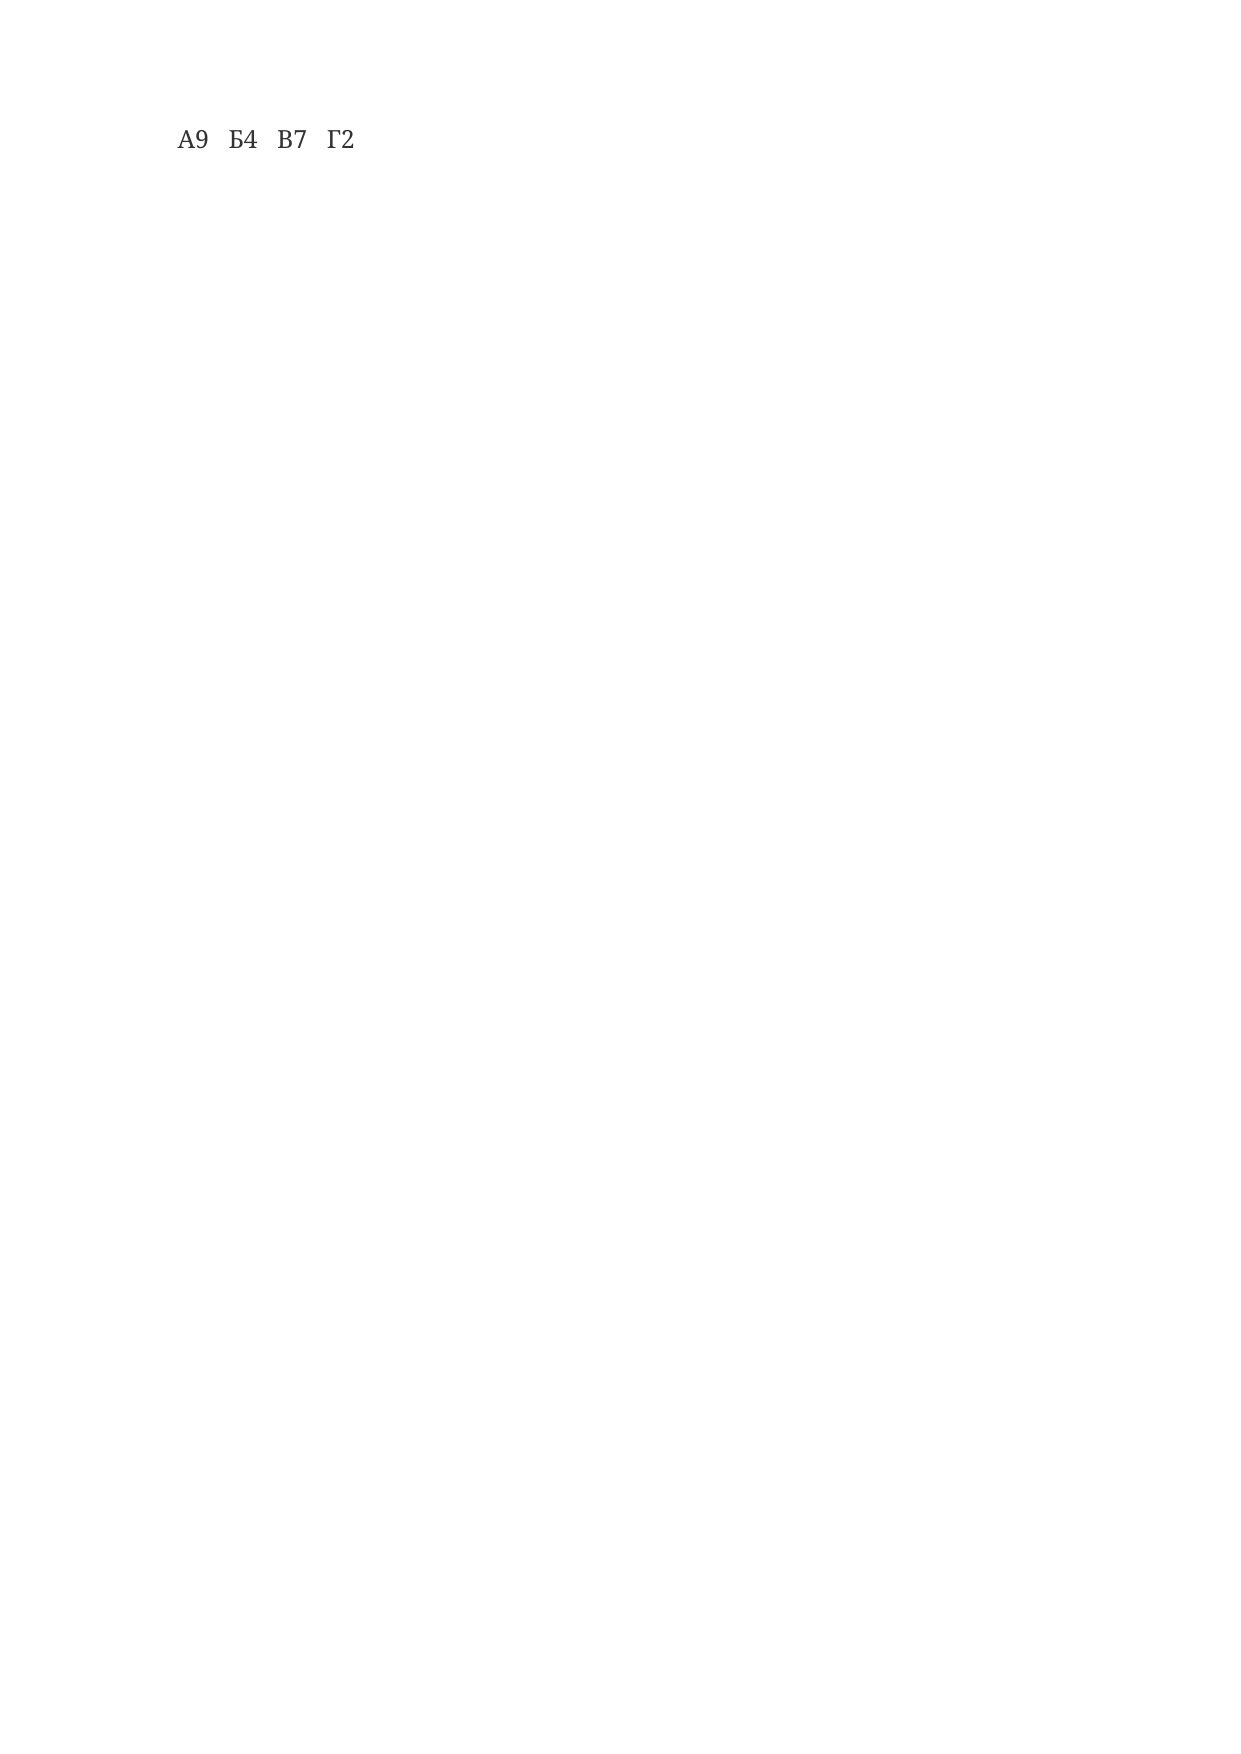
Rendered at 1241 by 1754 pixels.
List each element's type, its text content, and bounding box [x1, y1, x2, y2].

text А9 Б4 В7 Г2 [177, 118, 1152, 156]
